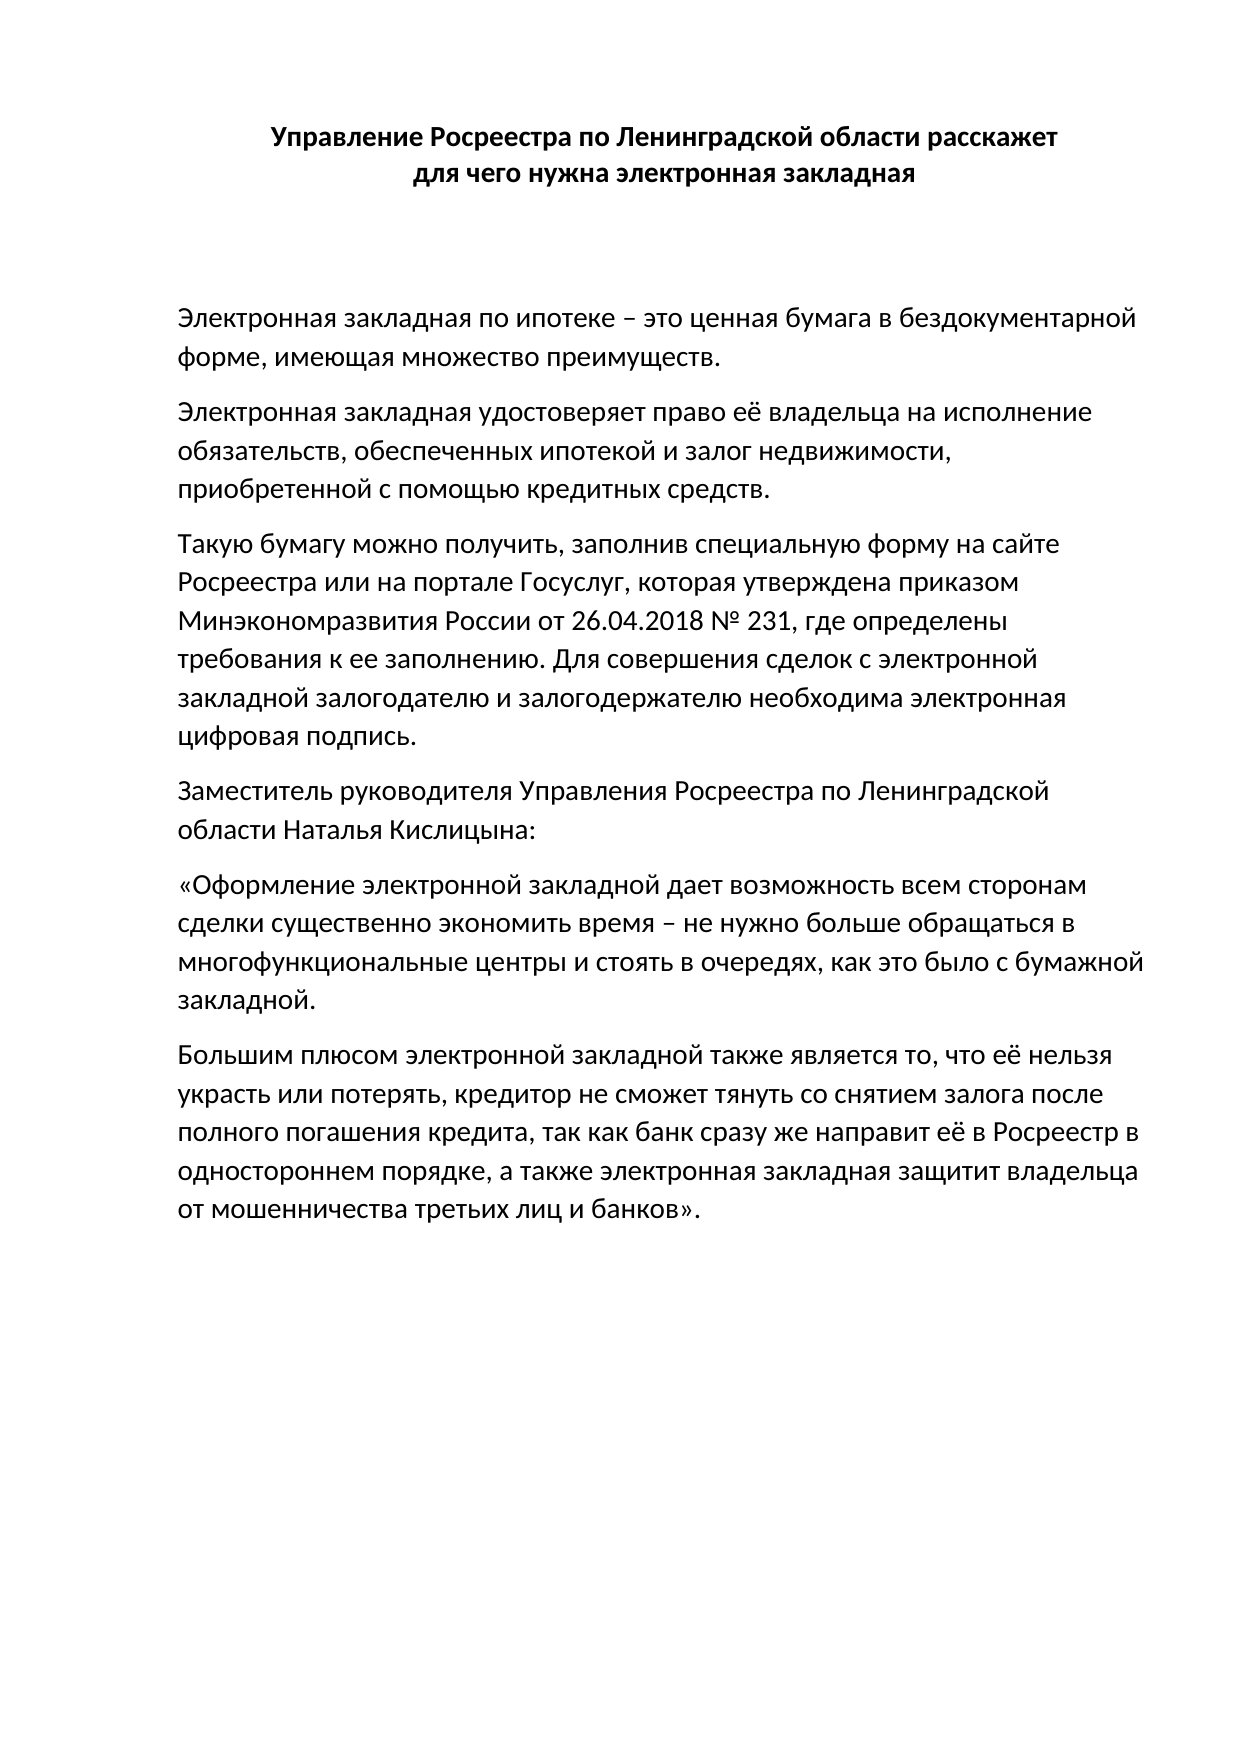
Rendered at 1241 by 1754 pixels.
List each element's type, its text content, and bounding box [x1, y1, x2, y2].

text Заместитель руководителя Управления Росреестра по Ленинградской области Наталья Кислицына: [177, 772, 1152, 846]
text Электронная закладная по ипотеке – это ценная бумага в бездокументарной форме, имеющая множество преимуществ. [177, 299, 1152, 374]
text Такую бумагу можно получить, заполнив специальную форму на сайте Росреестра или на портале Госуслуг, которая утверждена приказом Минэкономразвития России от 26.04.2018 № 231, где определены требования к ее заполнению. Для совершения сделок с электронной закладной залогодателю и залогодержателю необходима электронная цифровая подпись. [177, 525, 1152, 753]
text Электронная закладная удостоверяет право её владельца на исполнение обязательств, обеспеченных ипотекой и залог недвижимости, приобретенной с помощью кредитных средств. [177, 393, 1152, 506]
text Управление Росреестра по Ленинградской области расскажет [177, 118, 1152, 154]
text для чего нужна электронная закладная [177, 154, 1152, 189]
text Большим плюсом электронной закладной также является то, что её нельзя украсть или потерять, кредитор не сможет тянуть со снятием залога после полного погашения кредита, так как банк сразу же направит её в Росреестр в одностороннем порядке, а также электронная закладная защитит владельца от мошенничества третьих лиц и банков». [177, 1036, 1152, 1226]
text «Оформление электронной закладной дает возможность всем сторонам сделки существенно экономить время – не нужно больше обращаться в многофункциональные центры и стоять в очередях, как это было с бумажной закладной. [177, 866, 1152, 1017]
